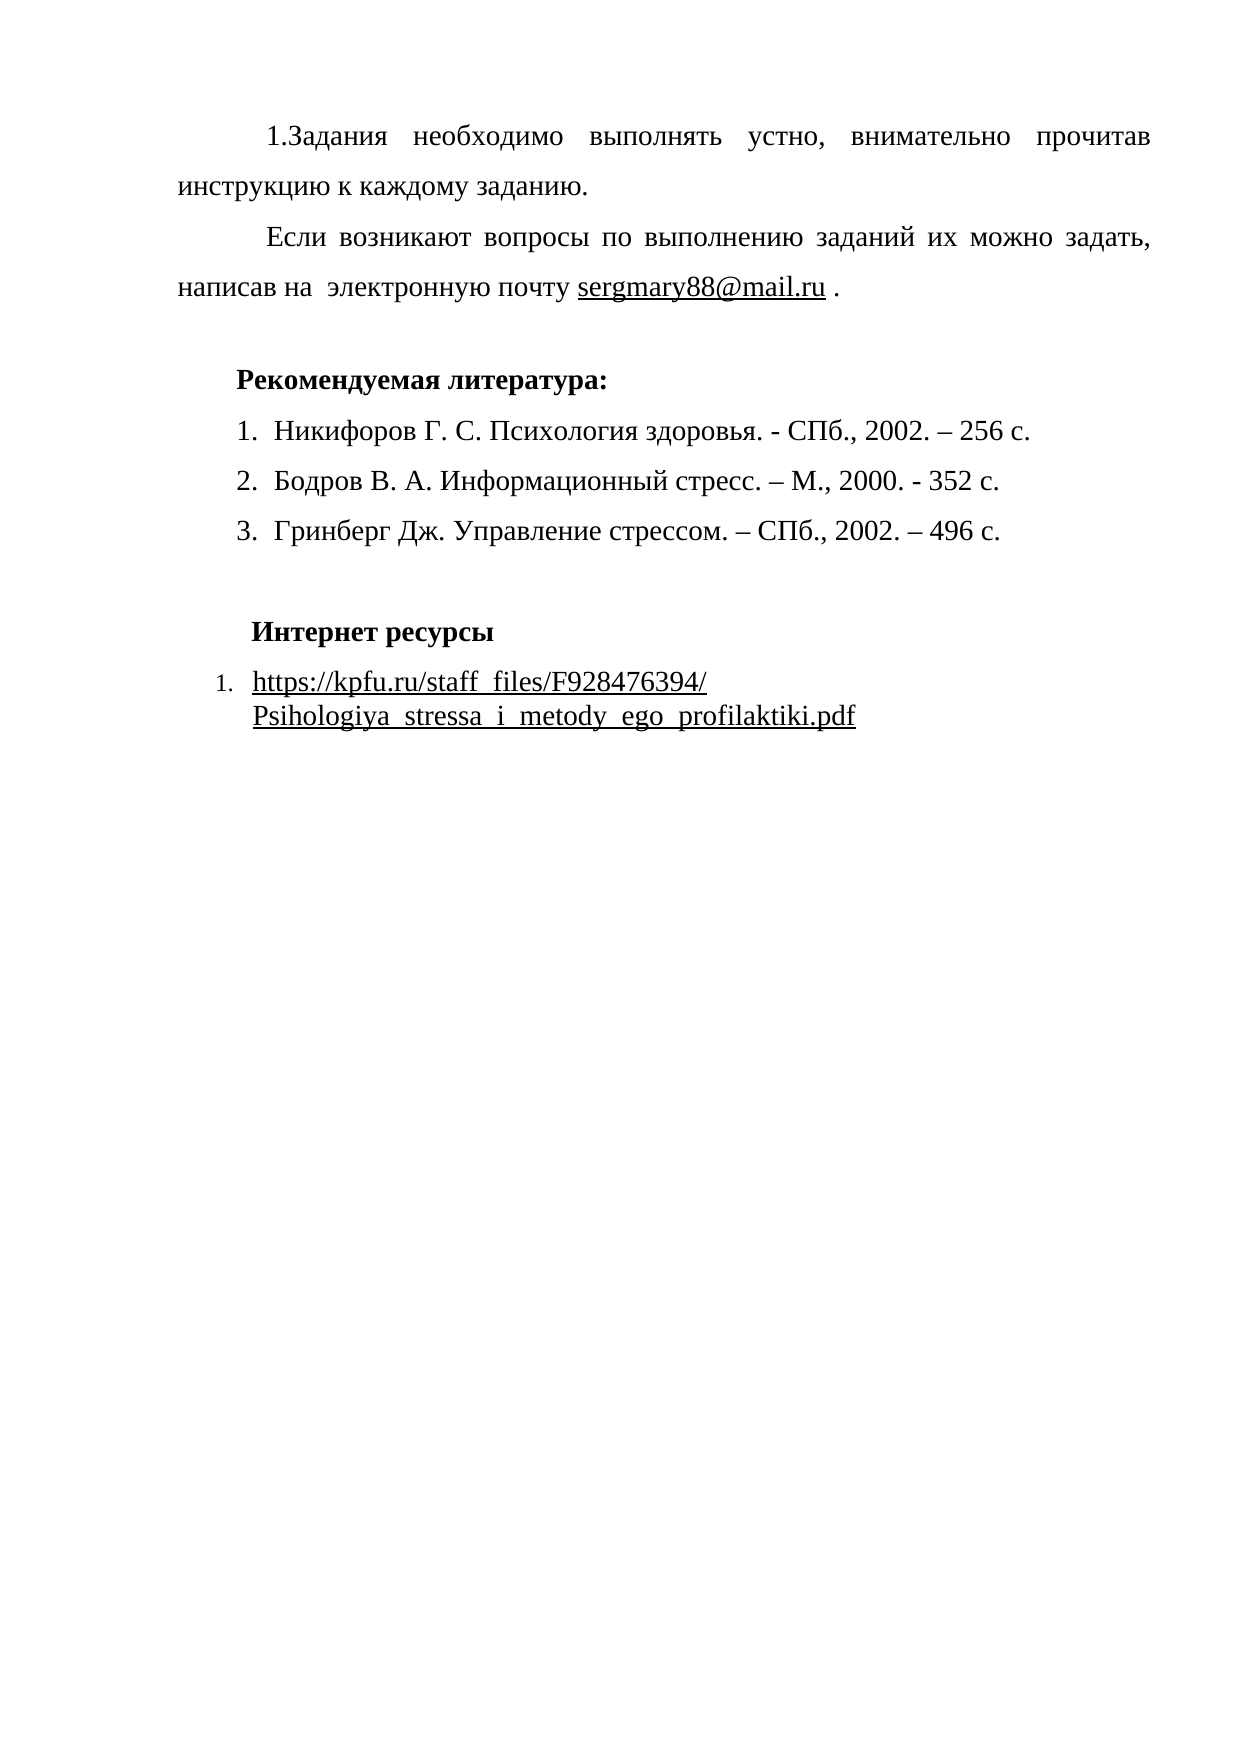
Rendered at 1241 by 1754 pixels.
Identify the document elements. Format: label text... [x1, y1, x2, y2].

text Если возникают вопросы по выполнению заданий их можно задать, написав на электронную почту sergmary88@mail.ru . [177, 219, 1152, 303]
list Гринберг Дж. Управление стрессом. – СПб., 2002. – 496 с. [236, 513, 1152, 547]
list https://kpfu.ru/staff_files/F928476394/Psihologiya_stressa_i_metody_ego_profilaktiki.pdf [215, 664, 1152, 731]
text Интернет ресурсы [177, 614, 1152, 648]
text Рекомендуемая литература: [177, 362, 1152, 396]
list Бодров В. А. Информационный стресс. – М., 2000. - 352 с. [236, 463, 1152, 497]
text 1.Задания необходимо выполнять устно, внимательно прочитав инструкцию к каждому заданию. [177, 118, 1152, 202]
list Никифоров Г. С. Психология здоровья. - СПб., 2002. – 256 с. [236, 413, 1152, 446]
